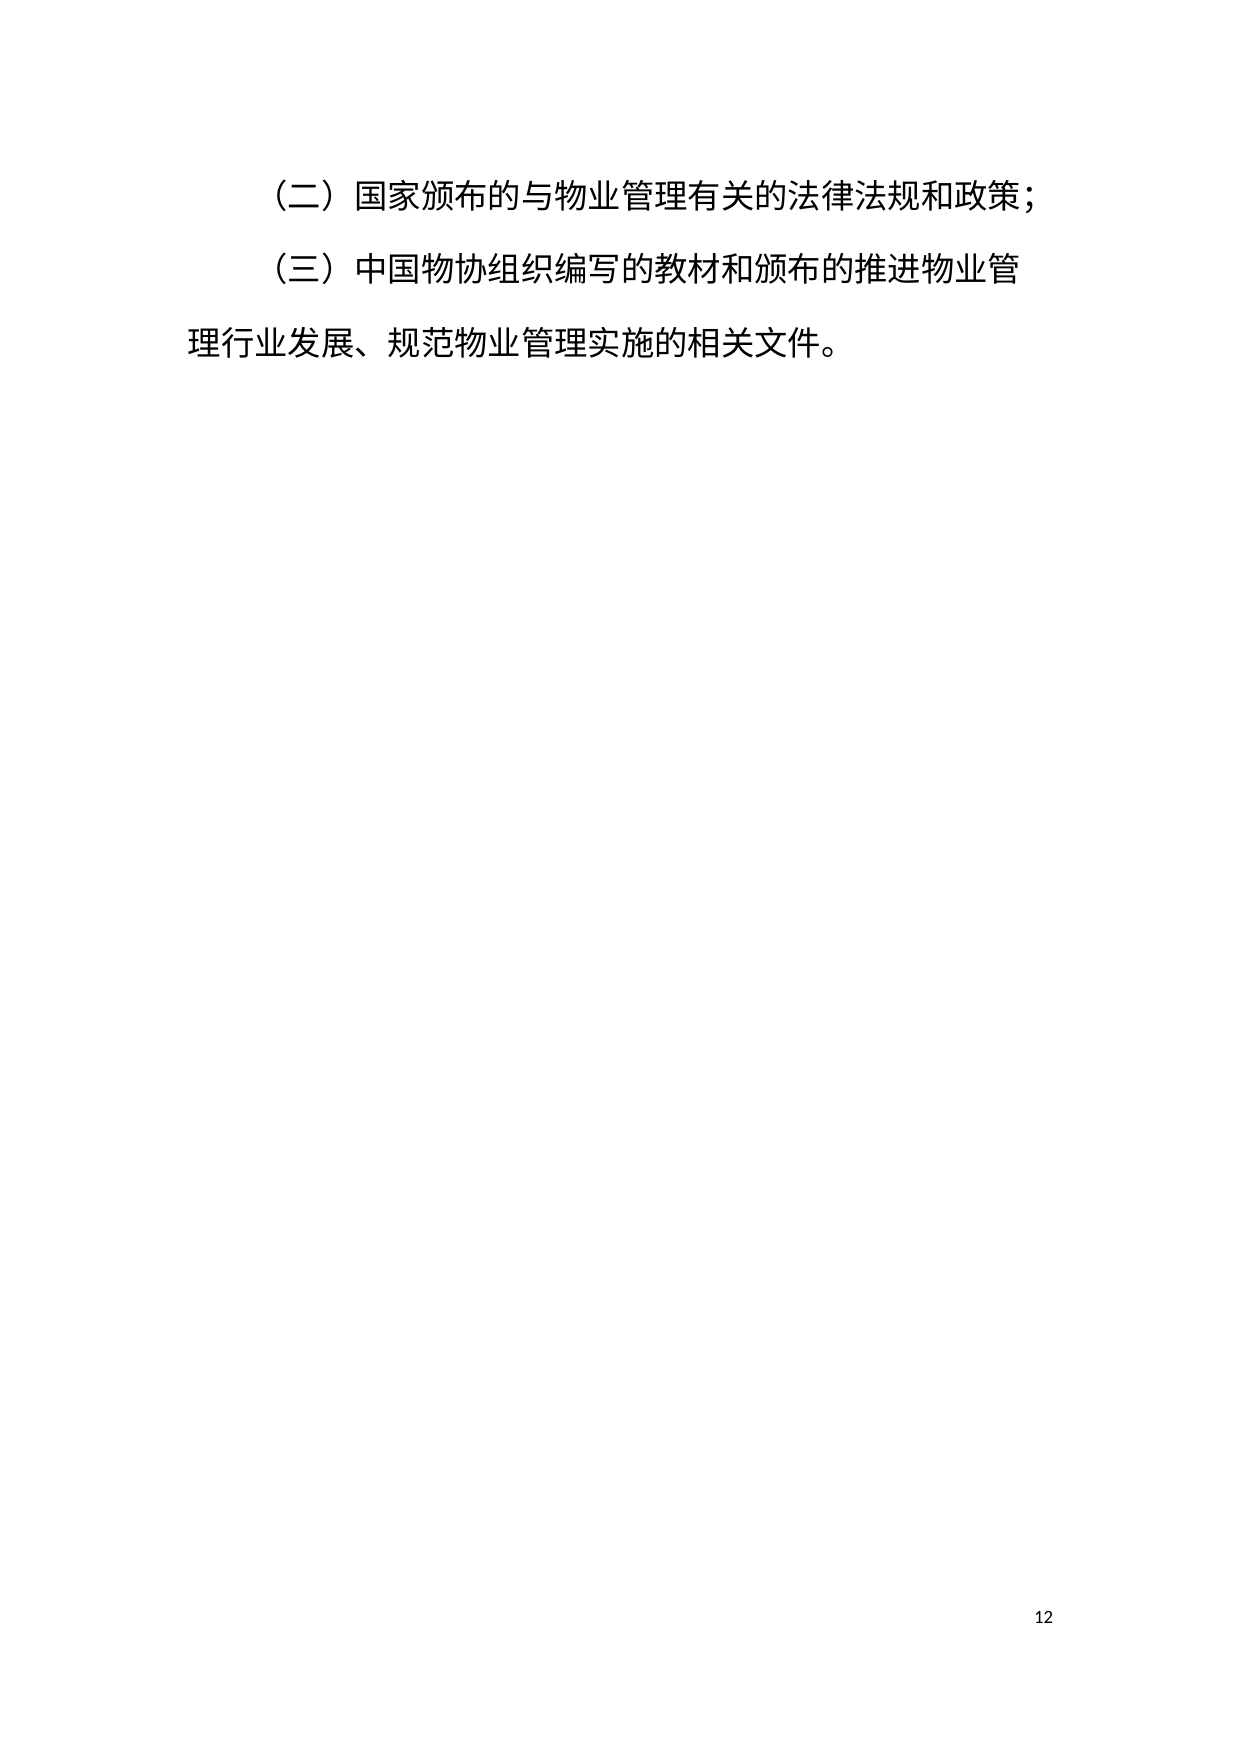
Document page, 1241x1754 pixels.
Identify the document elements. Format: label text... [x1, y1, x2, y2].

text （三）中国物协组织编写的教材和颁布的推进物业管理行业发展、规范物业管理实施的相关文件。 [187, 234, 1053, 374]
text （二）国家颁布的与物业管理有关的法律法规和政策； [187, 162, 1053, 227]
